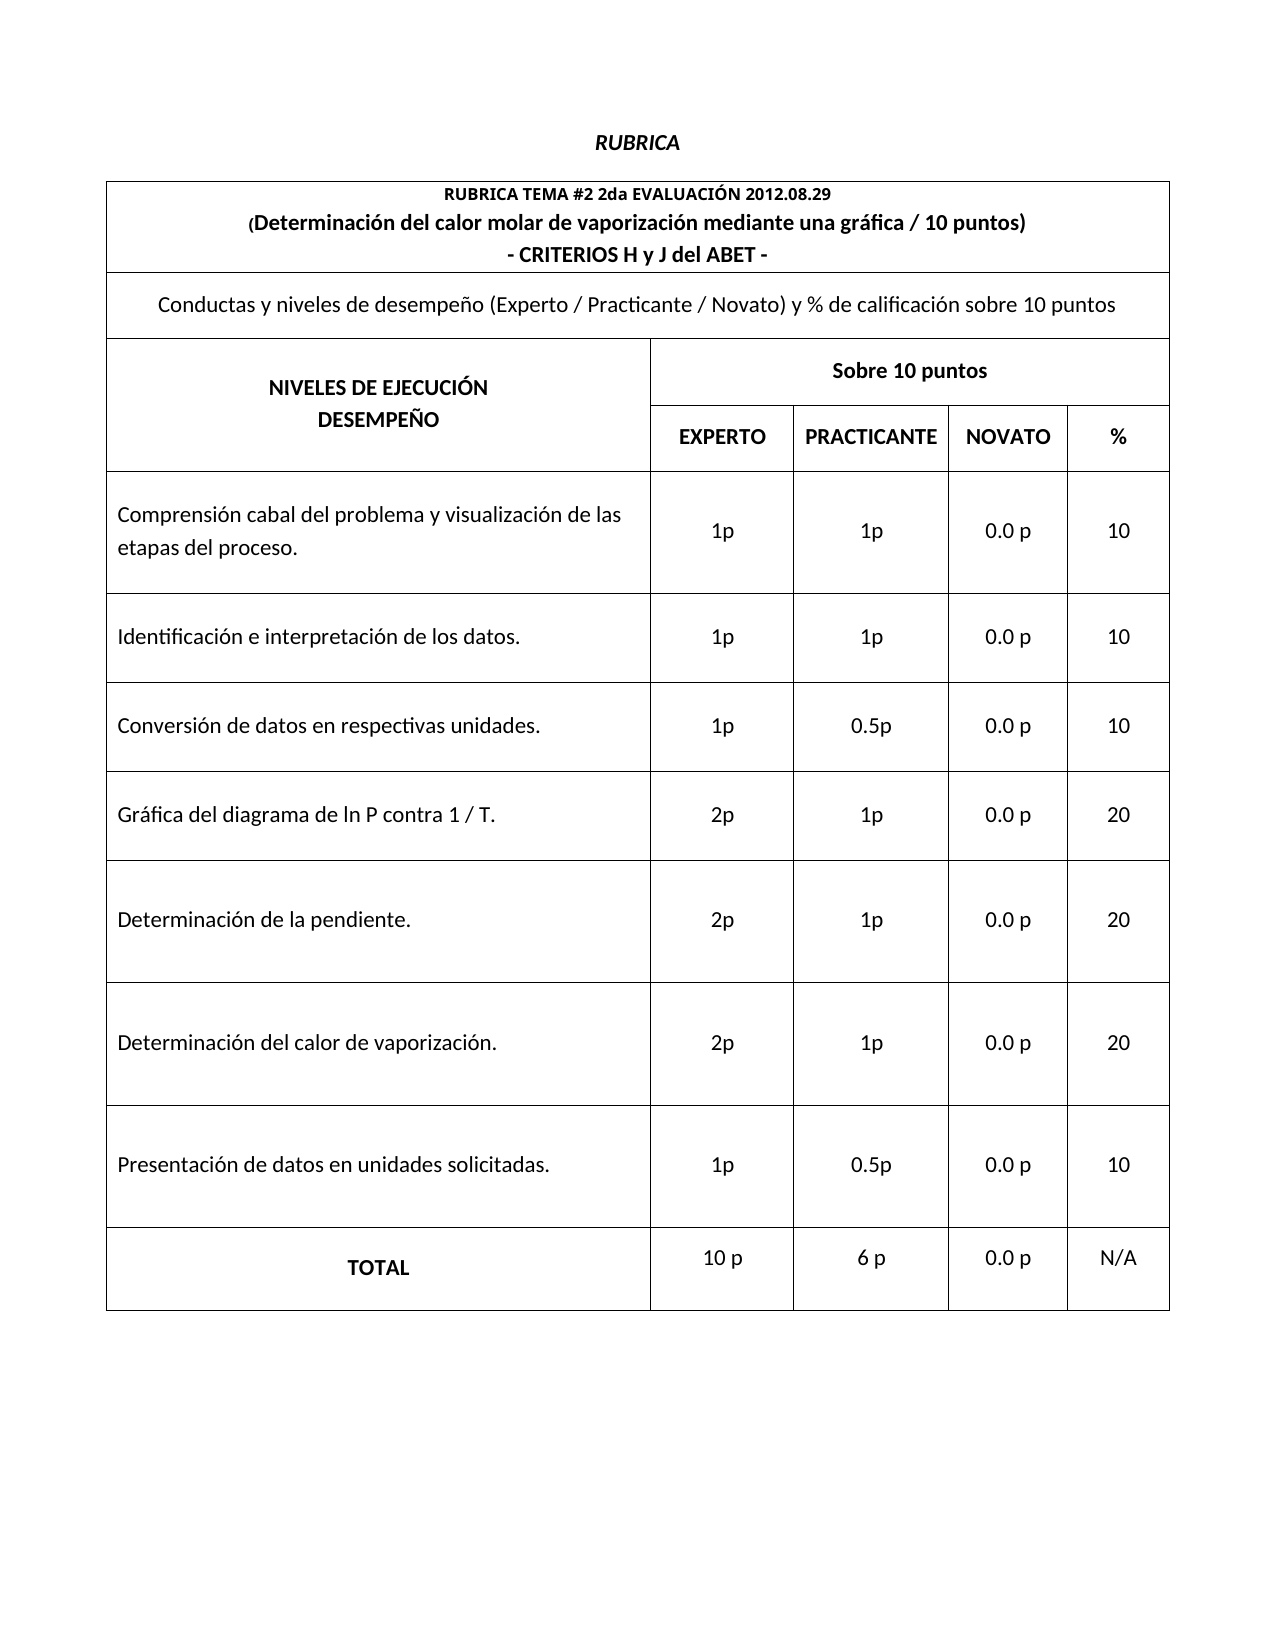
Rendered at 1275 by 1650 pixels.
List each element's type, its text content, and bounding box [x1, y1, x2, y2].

table_cell 1p [794, 983, 948, 1105]
table_cell Determinación de la pendiente. [107, 861, 650, 982]
table_cell 20 [1068, 772, 1169, 859]
table_cell 20 [1068, 861, 1169, 982]
table_cell 6 p [794, 1228, 948, 1310]
table_cell 10 [1068, 472, 1169, 593]
table_cell 10 [1068, 594, 1169, 682]
table_cell 1p [651, 683, 793, 771]
table_header RUBRICA TEMA #2 2da EVALUACIÓN 2012.08.29 (Determinación del calor molar de vaporización mediante una gráfica / 10 puntos) - CRITERIOS H y J del ABET - [107, 182, 1169, 272]
table_cell 1p [794, 594, 948, 682]
table_cell 1p [651, 472, 793, 593]
table_cell 1p [794, 472, 948, 593]
table_cell 10 [1068, 683, 1169, 771]
table_cell 1p [794, 861, 948, 982]
table_cell TOTAL [107, 1228, 650, 1310]
table_cell 1p [651, 1106, 793, 1227]
table_cell 0.0 p [949, 594, 1067, 682]
table_cell Conversión de datos en respectivas unidades. [107, 683, 650, 771]
table_cell Determinación del calor de vaporización. [107, 983, 650, 1105]
table_cell 1p [651, 594, 793, 682]
table_cell EXPERTO [651, 406, 793, 471]
table_cell 0.0 p [949, 861, 1067, 982]
table_cell Presentación de datos en unidades solicitadas. [107, 1106, 650, 1227]
table_cell 2p [651, 983, 793, 1105]
table_cell Conductas y niveles de desempeño (Experto / Practicante / Novato) y % de calificación sobre 10 puntos [107, 273, 1169, 338]
table_cell 0.0 p [949, 683, 1067, 771]
table_cell 10 [1068, 1106, 1169, 1227]
table_cell 0.0 p [949, 983, 1067, 1105]
table_cell 0.0 p [949, 1228, 1067, 1310]
table_cell 0.0 p [949, 772, 1067, 859]
table_cell 1p [794, 772, 948, 859]
table_cell % [1068, 406, 1169, 471]
table_cell 0.5p [794, 1106, 948, 1227]
table_cell NIVELES DE EJECUCIÓN DESEMPEÑO [107, 339, 650, 471]
table_cell 0.0 p [949, 1106, 1067, 1227]
table_cell Comprensión cabal del problema y visualización de las etapas del proceso. [107, 472, 650, 593]
table_cell N/A [1068, 1228, 1169, 1310]
table_cell 2p [651, 861, 793, 982]
table_cell Sobre 10 puntos [651, 339, 1169, 404]
table_cell Gráfica del diagrama de ln P contra 1 / T. [107, 772, 650, 859]
table_cell 10 p [651, 1228, 793, 1310]
table_cell 20 [1068, 983, 1169, 1105]
table_cell NOVATO [949, 406, 1067, 471]
table_cell 2p [651, 772, 793, 859]
table_cell 0.5p [794, 683, 948, 771]
table_cell Identificación e interpretación de los datos. [107, 594, 650, 682]
text RUBRICA [75, 128, 1200, 156]
table_cell 0.0 p [949, 472, 1067, 593]
table_cell PRACTICANTE [794, 406, 948, 471]
